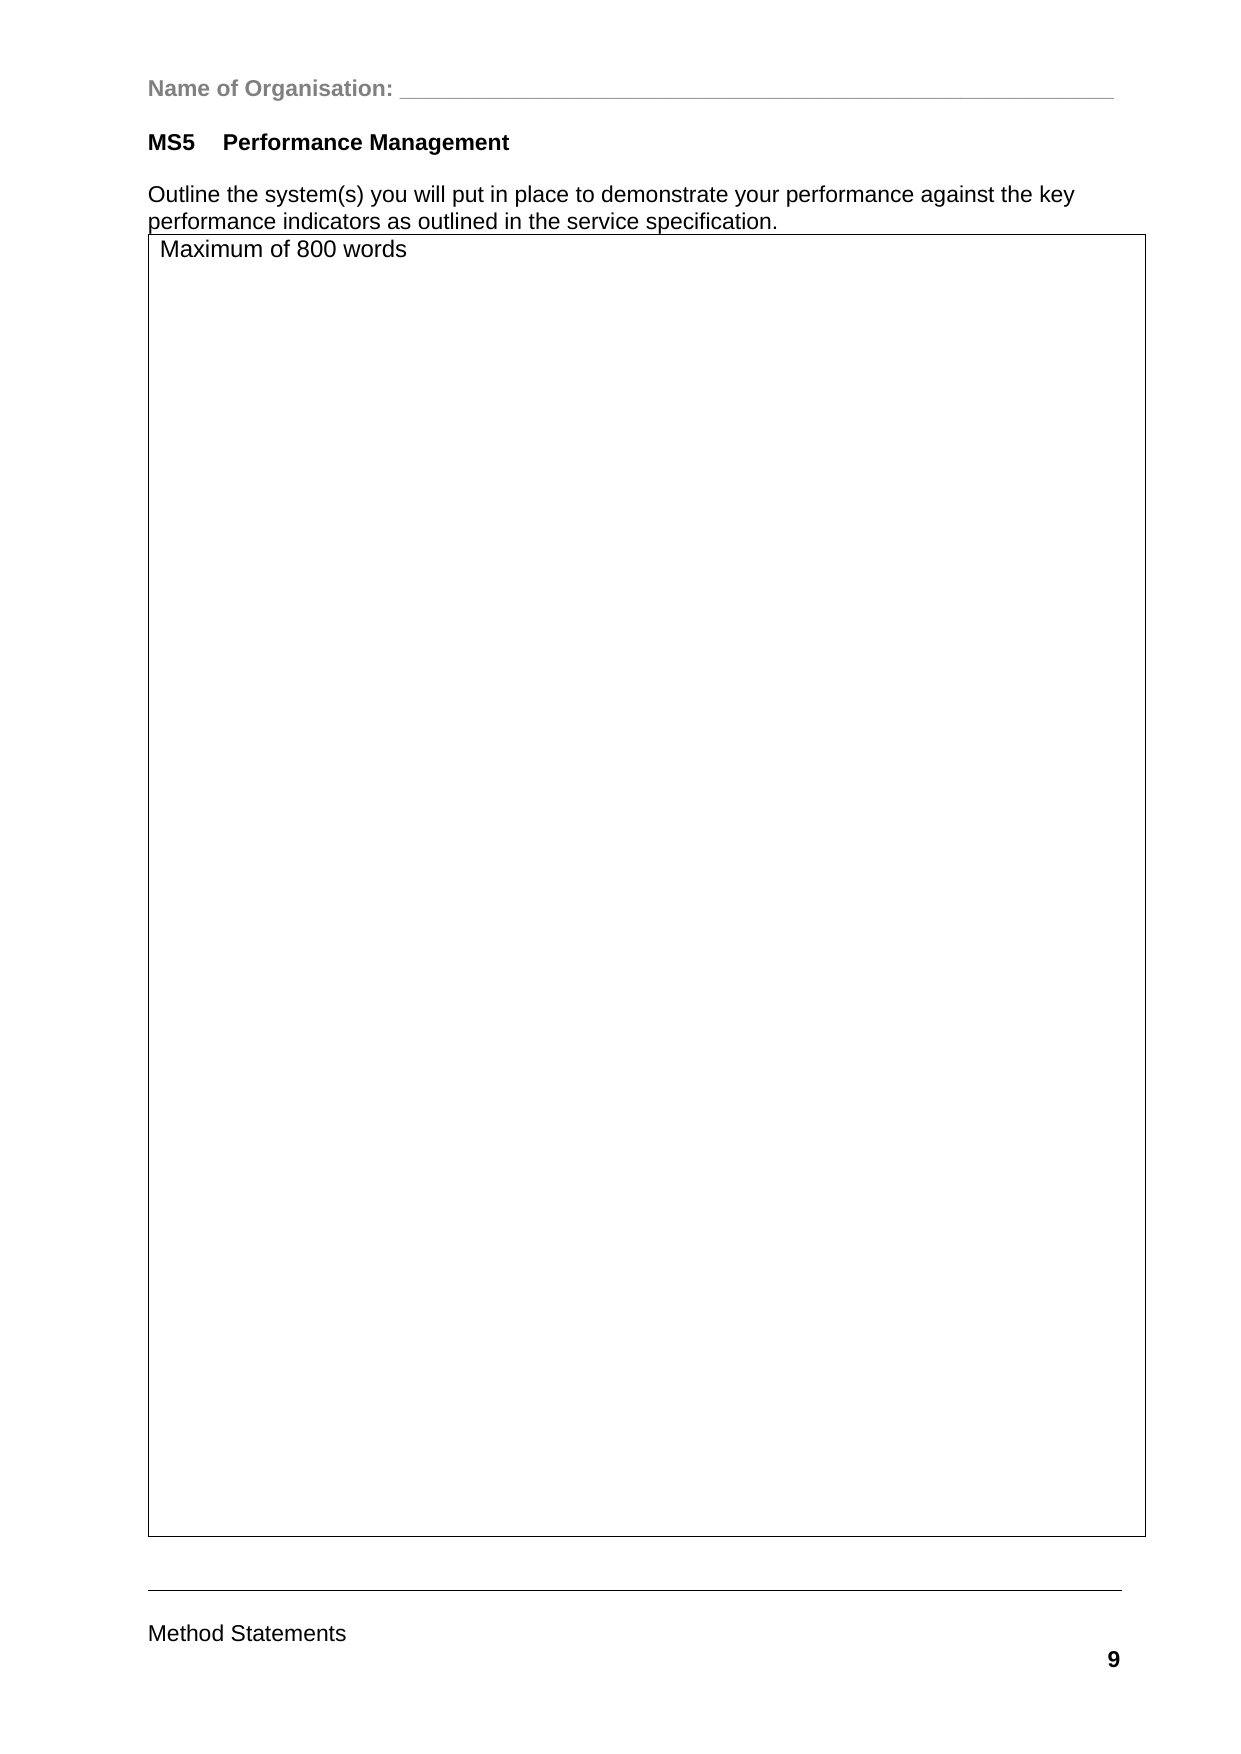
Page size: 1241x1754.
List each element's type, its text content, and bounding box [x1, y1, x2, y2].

text Outline the system(s) you will put in place to demonstrate your performance against the key performance indicators as outlined in the service specification. [148, 181, 1122, 234]
list MS5 Performance Management [148, 129, 1122, 155]
table_header Maximum of 800 words [149, 235, 1145, 1536]
